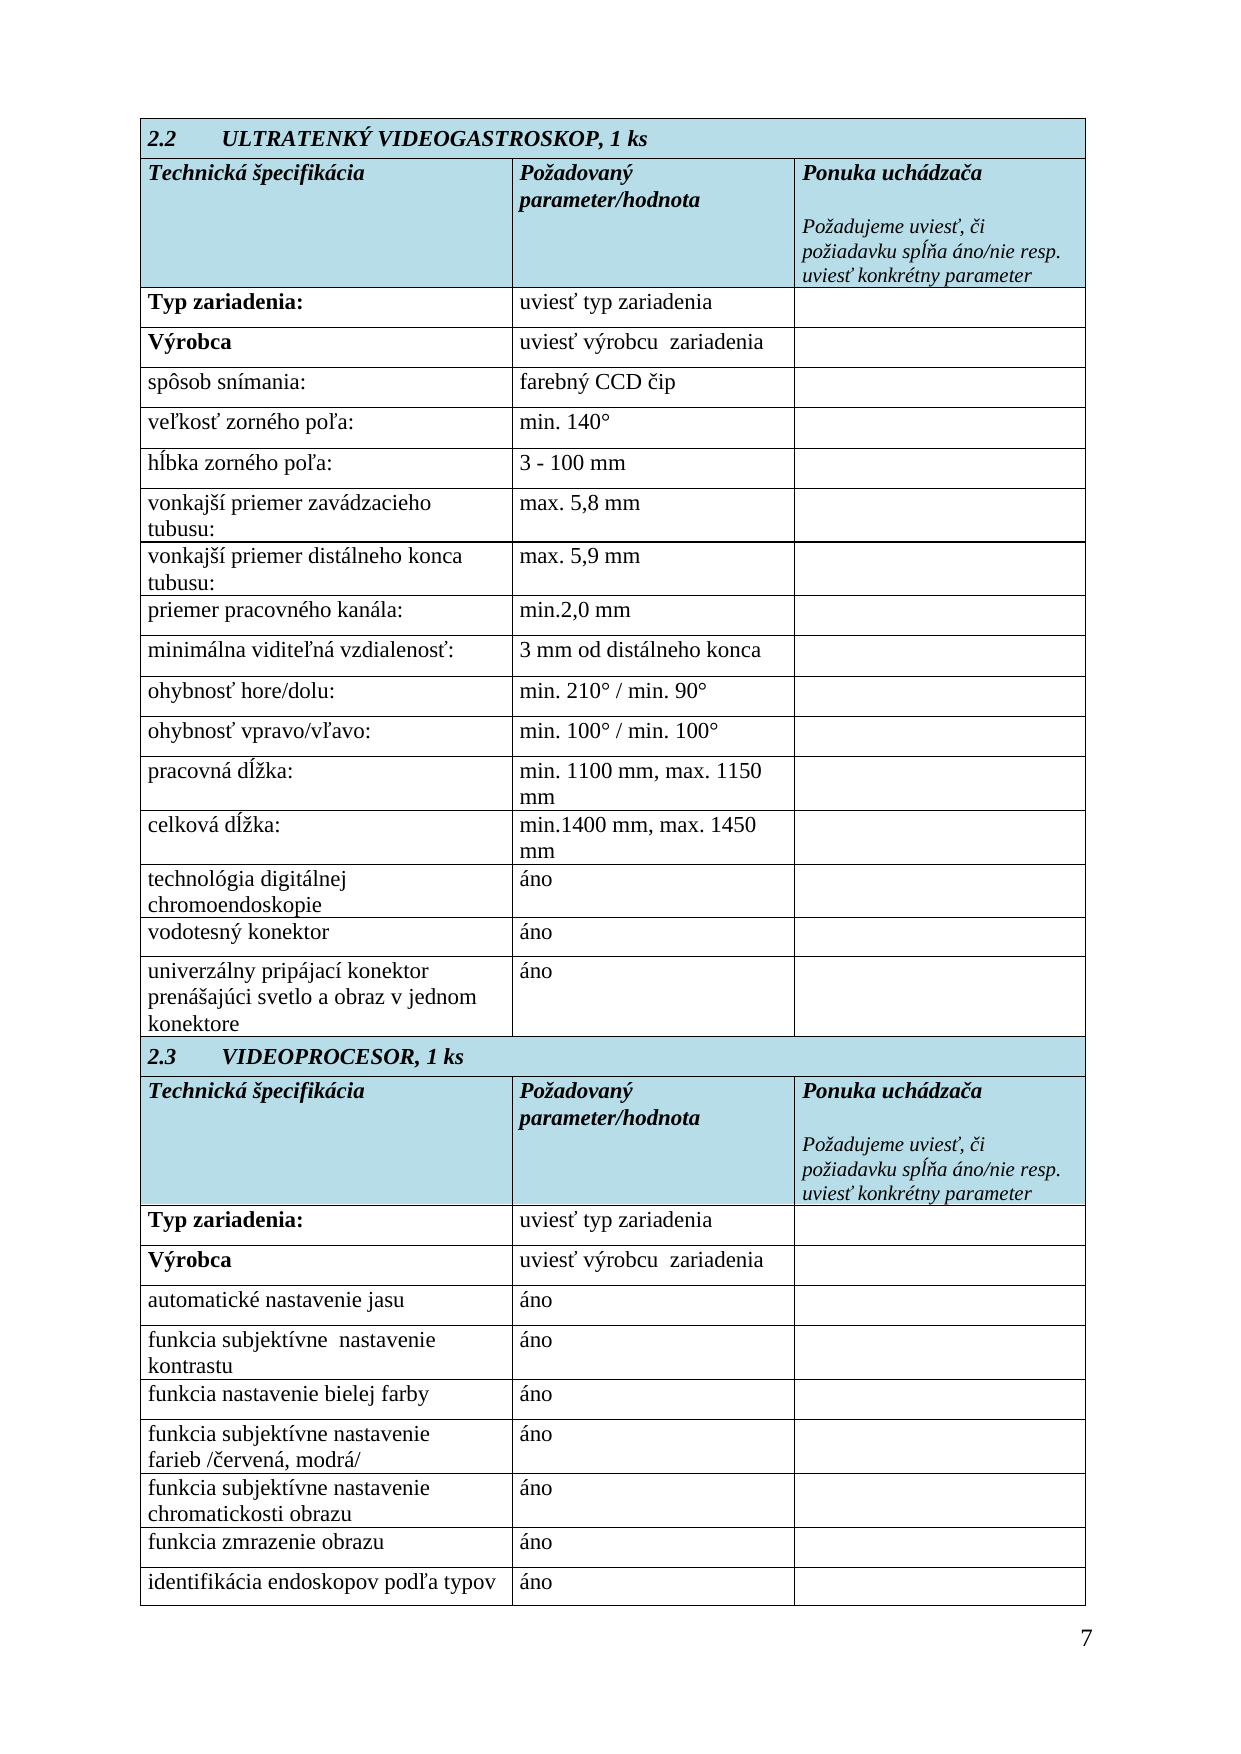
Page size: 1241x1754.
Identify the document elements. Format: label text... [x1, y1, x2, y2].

table_cell pracovná dĺžka: [141, 757, 512, 810]
table_cell technológia digitálnej chromoendoskopie [141, 865, 512, 917]
table_cell automatické nastavenie jasu [141, 1286, 512, 1325]
table_cell [795, 596, 1085, 635]
table_cell vodotesný konektor [141, 918, 512, 956]
table_cell áno [513, 865, 794, 917]
table_cell uviesť výrobcu zariadenia [513, 1246, 794, 1285]
table_cell áno [513, 918, 794, 956]
table_cell uviesť výrobcu zariadenia [513, 328, 794, 367]
table_cell Typ zariadenia: [141, 288, 512, 327]
table_cell min. 140° [513, 408, 794, 447]
table_cell [795, 1326, 1085, 1379]
table_cell [795, 811, 1085, 863]
table_cell [795, 543, 1085, 595]
table_cell Ponuka uchádzača Požadujeme uviesť, či požiadavku spĺňa áno/nie resp. uviesť konkrétny parameter [795, 1077, 1085, 1204]
table_cell [795, 865, 1085, 917]
table_cell áno [513, 1420, 794, 1473]
table_cell max. 5,8 mm [513, 489, 794, 541]
table_cell funkcia nastavenie bielej farby [141, 1380, 512, 1419]
table_cell vonkajší priemer distálneho konca tubusu: [141, 543, 512, 595]
table_cell [795, 1568, 1085, 1605]
table_cell uviesť typ zariadenia [513, 1206, 794, 1245]
table_cell [795, 757, 1085, 810]
table_cell áno [513, 1528, 794, 1567]
table_cell [795, 636, 1085, 676]
table_cell áno [513, 1568, 794, 1605]
table_cell [795, 1380, 1085, 1419]
table_cell [795, 1528, 1085, 1567]
table_cell priemer pracovného kanála: [141, 596, 512, 635]
table_cell celková dĺžka: [141, 811, 512, 863]
table_cell min. 100° / min. 100° [513, 717, 794, 756]
table_cell Technická špecifikácia [141, 159, 512, 287]
table_cell [795, 408, 1085, 447]
table_cell Požadovaný parameter/hodnota [513, 1077, 794, 1204]
table_cell minimálna viditeľná vzdialenosť: [141, 636, 512, 676]
table_cell [795, 449, 1085, 488]
table_cell [795, 489, 1085, 541]
table_cell áno [513, 1286, 794, 1325]
table_cell funkcia subjektívne nastavenie farieb /červená, modrá/ [141, 1420, 512, 1473]
table_cell [795, 677, 1085, 716]
table_cell Typ zariadenia: [141, 1206, 512, 1245]
table_cell funkcia subjektívne nastavenie chromatickosti obrazu [141, 1474, 512, 1527]
table_cell áno [513, 1474, 794, 1527]
table_cell Výrobca [141, 328, 512, 367]
table_cell Požadovaný parameter/hodnota [513, 159, 794, 287]
table_cell [795, 288, 1085, 327]
table_cell [795, 1286, 1085, 1325]
table_cell Výrobca [141, 1246, 512, 1285]
table_cell ohybnosť vpravo/vľavo: [141, 717, 512, 756]
table_cell áno [513, 957, 794, 1036]
table_cell hĺbka zorného poľa: [141, 449, 512, 488]
table_cell min. 1100 mm, max. 1150 mm [513, 757, 794, 810]
table_cell Technická špecifikácia [141, 1077, 512, 1204]
table_cell [795, 1246, 1085, 1285]
table_cell [795, 918, 1085, 956]
table_cell [795, 957, 1085, 1036]
table_cell uviesť typ zariadenia [513, 288, 794, 327]
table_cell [141, 1568, 512, 1605]
table_cell 3 mm od distálneho konca [513, 636, 794, 676]
table_cell funkcia subjektívne nastavenie kontrastu [141, 1326, 512, 1379]
table_cell [795, 1420, 1085, 1473]
table_cell univerzálny pripájací konektor prenášajúci svetlo a obraz v jednom konektore [141, 957, 512, 1036]
table_cell ohybnosť hore/dolu: [141, 677, 512, 716]
table_cell [795, 1474, 1085, 1527]
table_cell funkcia zmrazenie obrazu [141, 1528, 512, 1567]
table_cell 3 - 100 mm [513, 449, 794, 488]
table_cell [795, 328, 1085, 367]
table_cell spôsob snímania: [141, 368, 512, 407]
table_cell min.1400 mm, max. 1450 mm [513, 811, 794, 863]
table_cell áno [513, 1380, 794, 1419]
table_cell min.2,0 mm [513, 596, 794, 635]
table_cell áno [513, 1326, 794, 1379]
table_header 2.2 ULTRATENKÝ VIDEOGASTROSKOP, 1 ks [141, 119, 1085, 158]
table_cell vonkajší priemer zavádzacieho tubusu: [141, 489, 512, 541]
table_cell Ponuka uchádzača Požadujeme uviesť, či požiadavku spĺňa áno/nie resp. uviesť konkrétny parameter [795, 159, 1085, 287]
table_cell [795, 1206, 1085, 1245]
table_cell veľkosť zorného poľa: [141, 408, 512, 447]
table_cell max. 5,9 mm [513, 543, 794, 595]
table_cell min. 210° / min. 90° [513, 677, 794, 716]
table_cell [795, 717, 1085, 756]
table_cell 2.3 VIDEOPROCESOR, 1 ks [141, 1037, 1085, 1076]
table_cell [795, 368, 1085, 407]
table_cell farebný CCD čip [513, 368, 794, 407]
